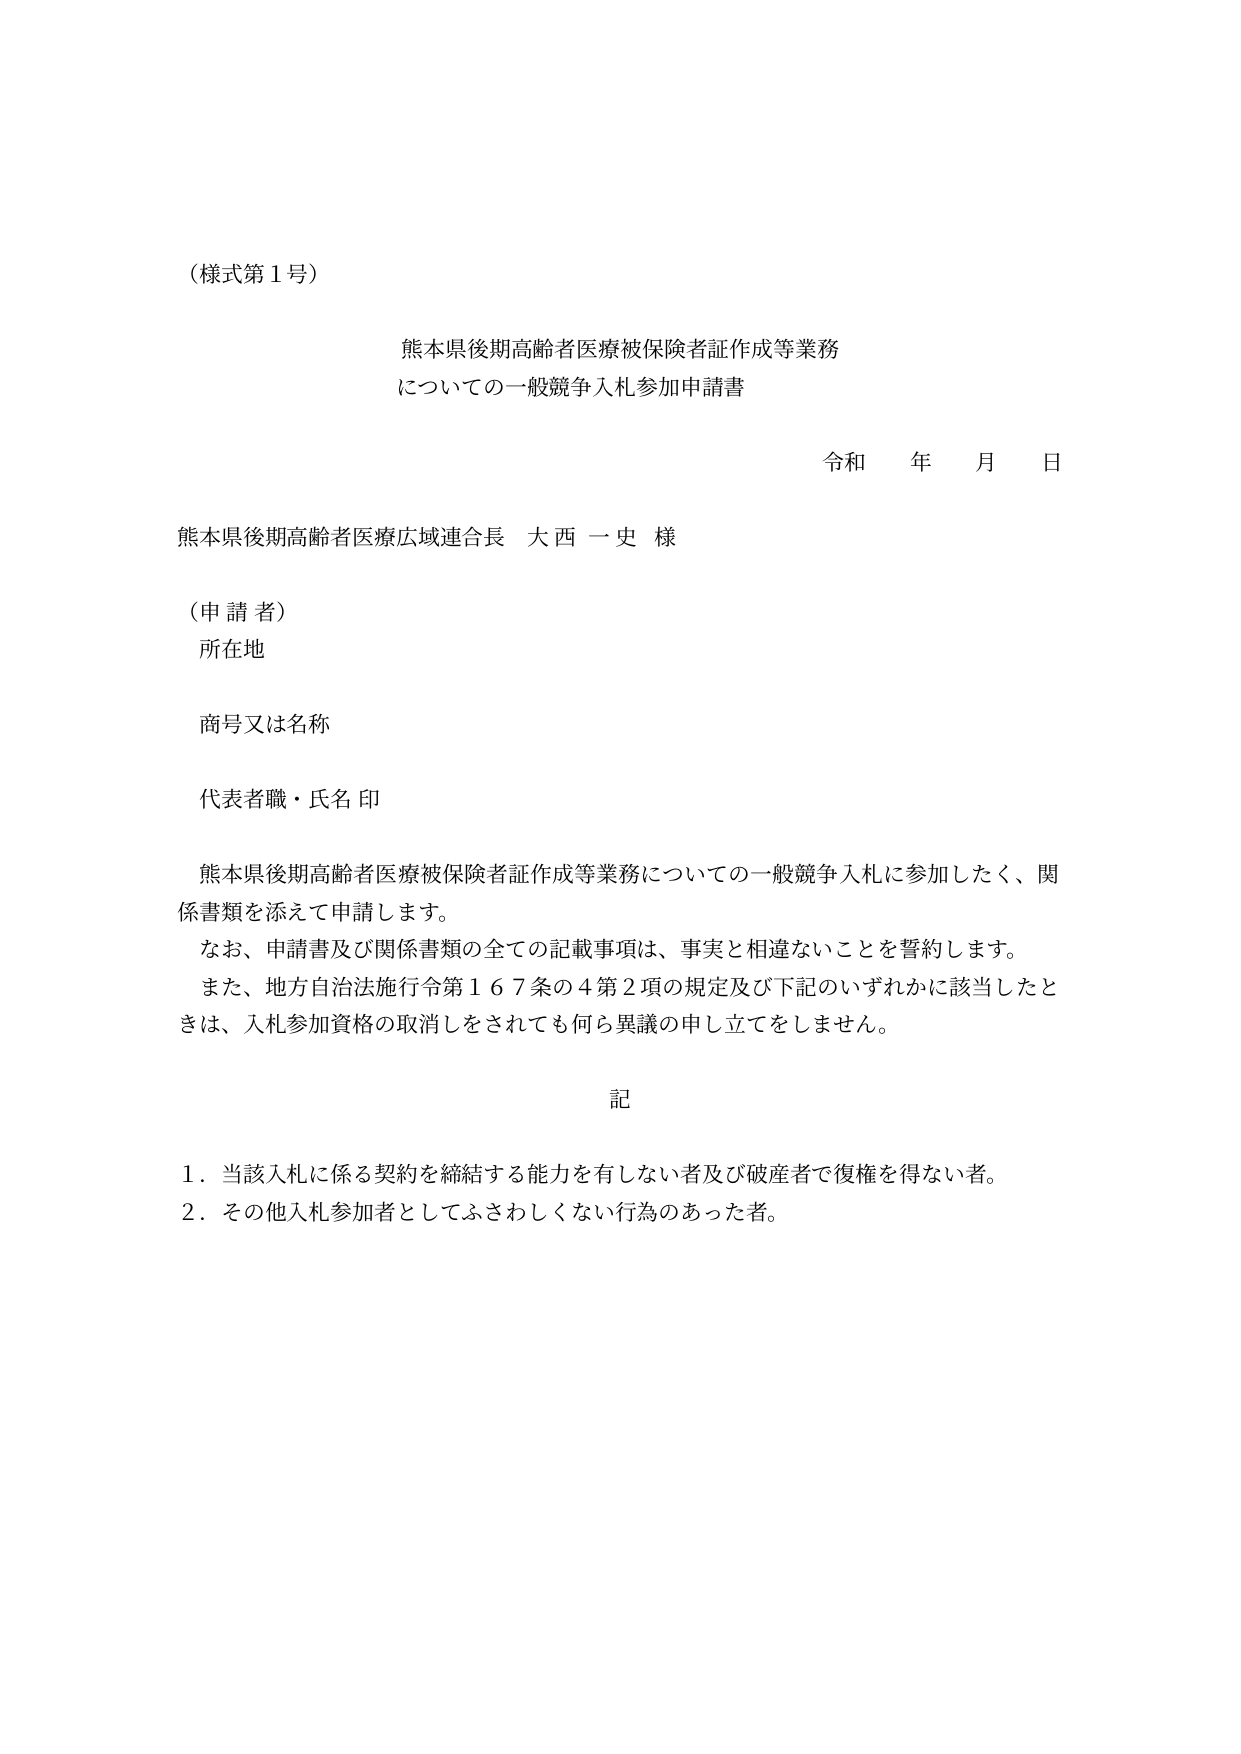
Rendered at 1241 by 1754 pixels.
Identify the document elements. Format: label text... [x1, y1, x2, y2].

text ２．その他入札参加者としてふさわしくない行為のあった者。 [177, 1192, 1063, 1229]
text 令和 年 月 日 [177, 442, 1063, 479]
text 記 [177, 1079, 1063, 1117]
text 熊本県後期高齢者医療被保険者証作成等業務 [177, 329, 1063, 367]
text 所在地 [177, 629, 1063, 667]
text 熊本県後期高齢者医療被保険者証作成等業務についての一般競争入札に参加したく、関係書類を添えて申請します。 [177, 854, 1063, 929]
text 熊本県後期高齢者医療広域連合長 大 西 一 史 様 [177, 517, 1063, 554]
text なお、申請書及び関係書類の全ての記載事項は、事実と相違ないことを誓約します。 [177, 929, 1063, 967]
text （申 請 者） [177, 592, 1063, 629]
text 代表者職・氏名 印 [177, 779, 1063, 817]
text １．当該入札に係る契約を締結する能力を有しない者及び破産者で復権を得ない者。 [177, 1154, 1063, 1192]
text 商号又は名称 [177, 704, 1063, 742]
text についての一般競争入札参加申請書 [177, 367, 1063, 404]
text （様式第１号） [177, 254, 1063, 292]
text また、地方自治法施行令第１６７条の４第２項の規定及び下記のいずれかに該当したときは、入札参加資格の取消しをされても何ら異議の申し立てをしません。 [177, 967, 1063, 1042]
